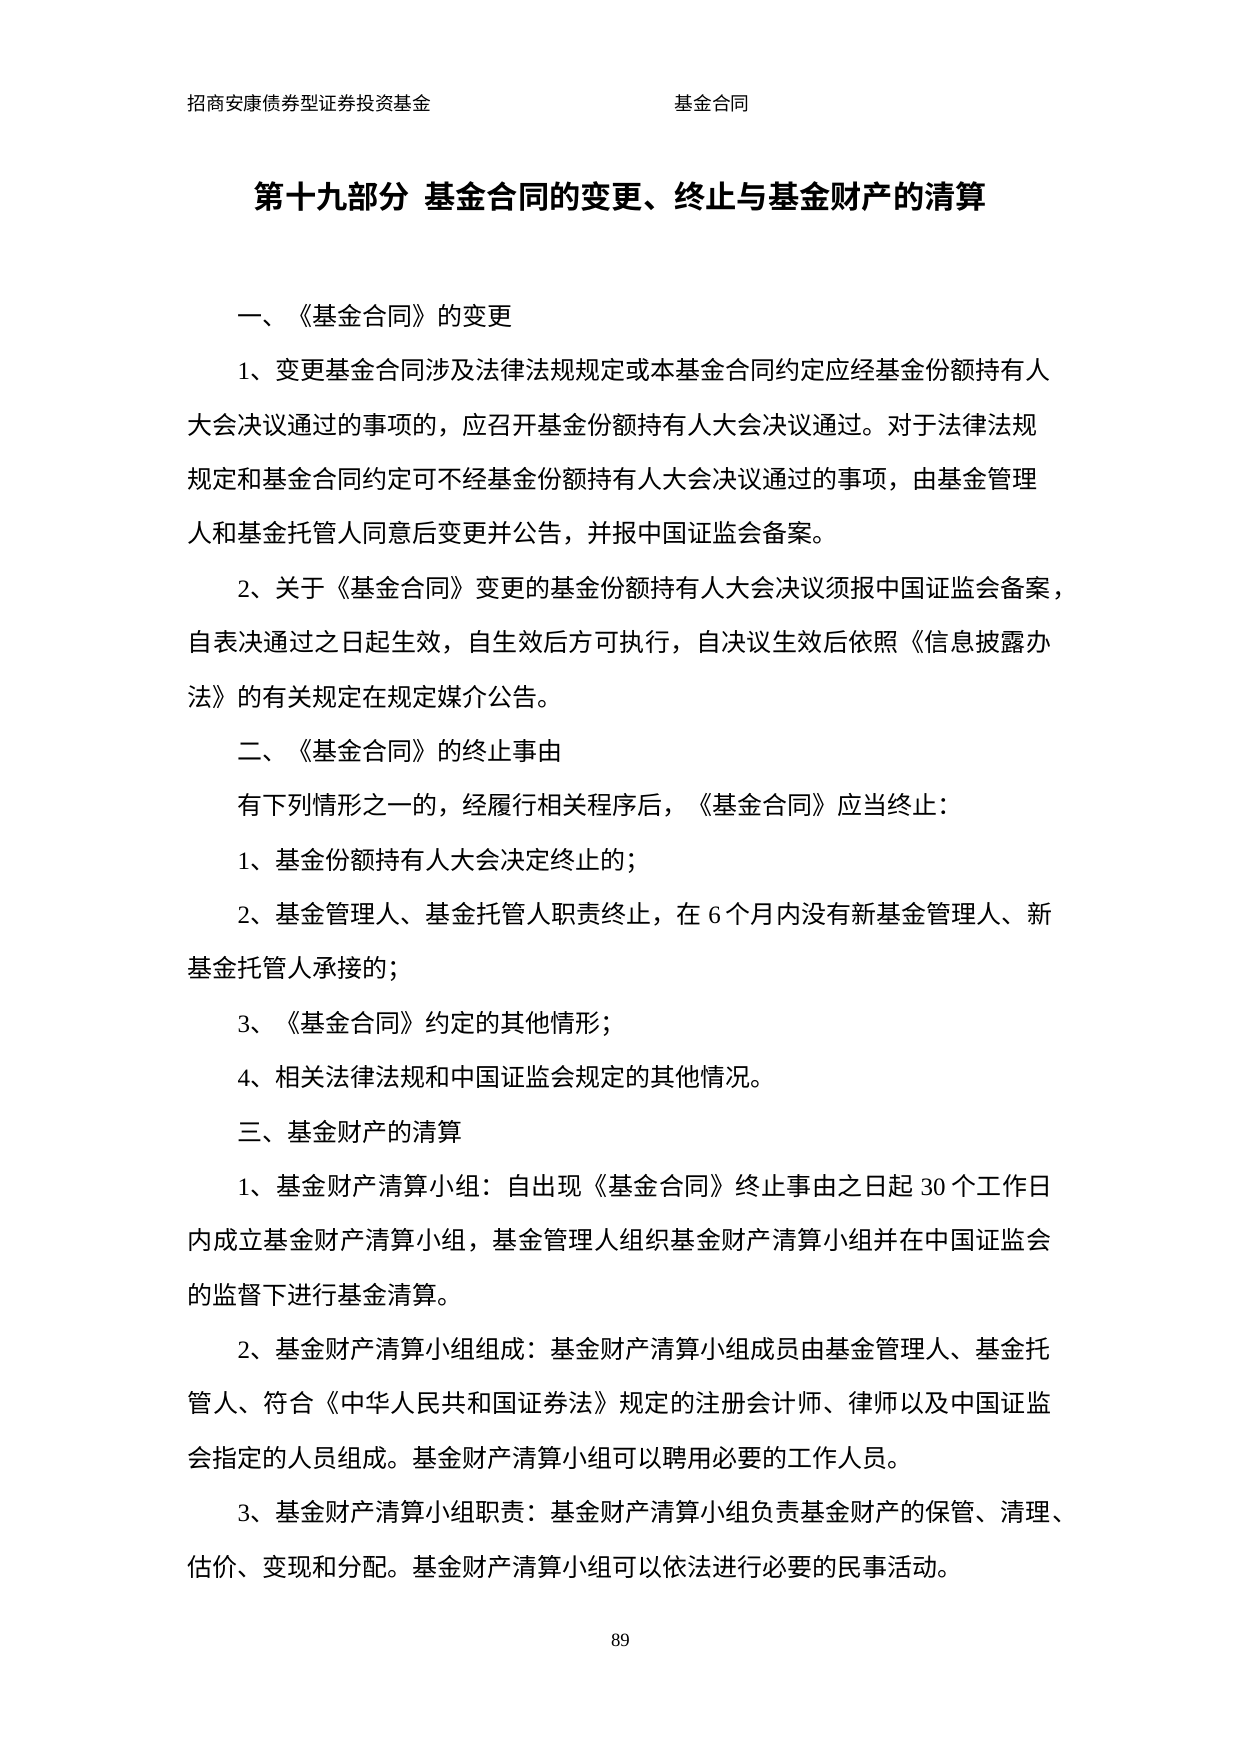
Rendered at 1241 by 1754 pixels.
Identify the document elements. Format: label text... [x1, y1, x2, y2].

text 2、基金管理人、基金托管人职责终止，在6个月内没有新基金管理人、新基金托管人承接的； [187, 894, 1053, 985]
text 2、基金财产清算小组组成：基金财产清算小组成员由基金管理人、基金托管人、符合《中华人民共和国证券法》规定的注册会计师、律师以及中国证监会指定的人员组成。基金财产清算小组可以聘用必要的工作人员。 [187, 1329, 1053, 1474]
text 3、《基金合同》约定的其他情形； [187, 1003, 1053, 1039]
text 第十九部分 基金合同的变更、终止与基金财产的清算 [187, 162, 1053, 227]
text 一、《基金合同》的变更 [187, 296, 1053, 333]
text 1、变更基金合同涉及法律法规规定或本基金合同约定应经基金份额持有人大会决议通过的事项的，应召开基金份额持有人大会决议通过。对于法律法规规定和基金合同约定可不经基金份额持有人大会决议通过的事项，由基金管理人和基金托管人同意后变更并公告，并报中国证监会备案。 [187, 351, 1053, 550]
text 4、相关法律法规和中国证监会规定的其他情况。 [187, 1058, 1053, 1094]
text 1、基金份额持有人大会决定终止的； [187, 840, 1053, 876]
text 3、基金财产清算小组职责：基金财产清算小组负责基金财产的保管、清理、估价、变现和分配。基金财产清算小组可以依法进行必要的民事活动。 [187, 1493, 1053, 1583]
text 2、关于《基金合同》变更的基金份额持有人大会决议须报中国证监会备案，自表决通过之日起生效，自生效后方可执行，自决议生效后依照《信息披露办法》的有关规定在规定媒介公告。 [187, 568, 1053, 713]
text 二、《基金合同》的终止事由 [187, 731, 1053, 768]
text 1、基金财产清算小组：自出现《基金合同》终止事由之日起30个工作日内成立基金财产清算小组，基金管理人组织基金财产清算小组并在中国证监会的监督下进行基金清算。 [187, 1166, 1053, 1311]
text 三、基金财产的清算 [187, 1112, 1053, 1148]
text 有下列情形之一的，经履行相关程序后，《基金合同》应当终止： [187, 786, 1053, 822]
